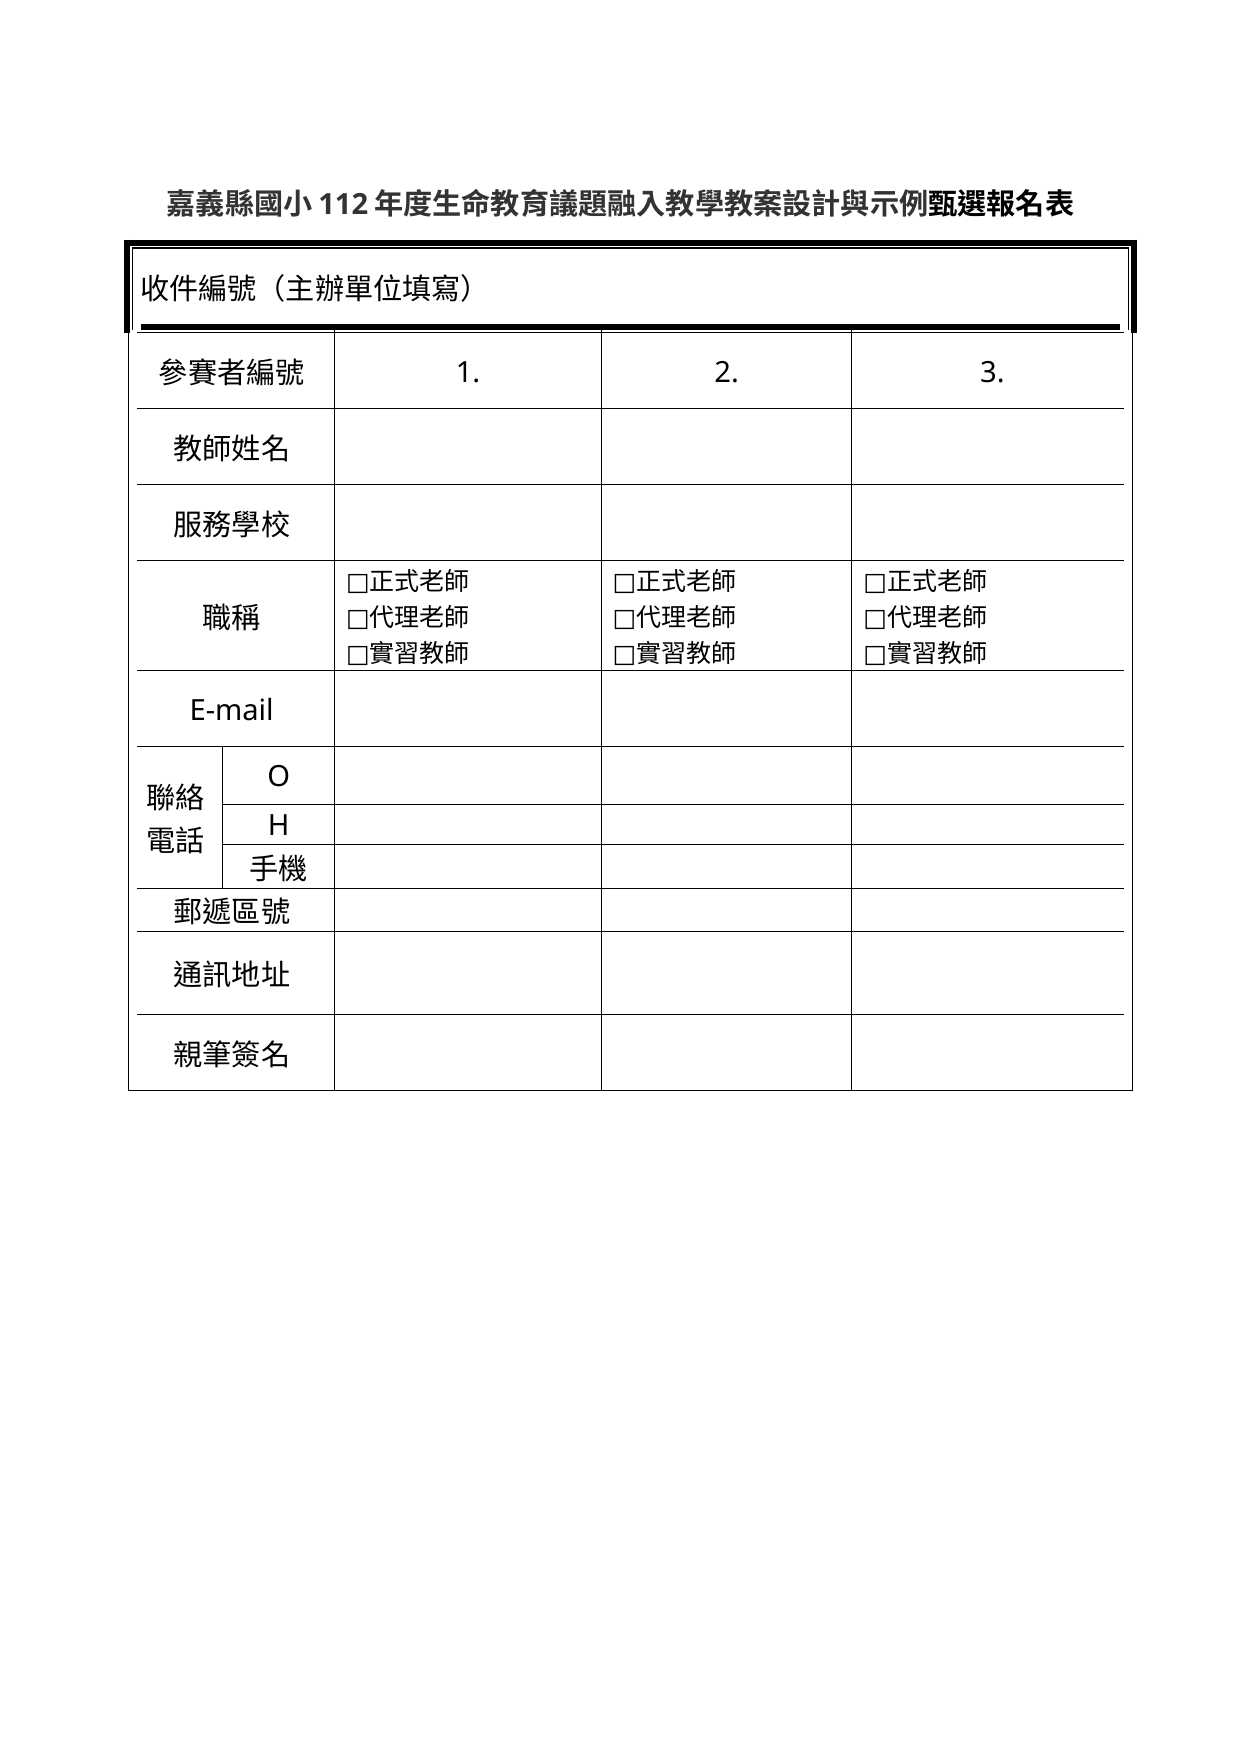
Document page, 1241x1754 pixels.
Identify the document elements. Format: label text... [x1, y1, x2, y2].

table_cell [852, 844, 1132, 888]
table_cell 職稱 [129, 560, 334, 670]
table_cell [335, 1015, 601, 1090]
table_cell H [223, 805, 334, 844]
table_cell [852, 746, 1132, 804]
table_cell [602, 932, 851, 1014]
table_cell [602, 1015, 851, 1090]
table_cell [852, 888, 1132, 931]
table_cell 參賽者編號 [129, 324, 334, 408]
table_cell [602, 747, 851, 804]
table_header 收件編號（主辦單位填寫） [133, 249, 1128, 324]
table_cell [602, 845, 851, 888]
table_cell [602, 409, 851, 484]
table_cell □正式老師 □代理老師 □實習教師 [335, 561, 601, 670]
table_cell [335, 747, 601, 804]
table_cell □正式老師 □代理老師 □實習教師 [602, 561, 851, 670]
table_cell 郵遞區號 [129, 888, 334, 931]
table_cell 2. [602, 333, 851, 408]
table_cell [335, 932, 601, 1014]
table_cell [602, 805, 851, 844]
table_cell [852, 408, 1132, 484]
table_cell E-mail [129, 670, 334, 746]
table_cell 1. [335, 333, 601, 408]
table_cell [852, 1014, 1132, 1090]
table_cell 親筆簽名 [129, 1014, 334, 1090]
table_cell [852, 670, 1132, 746]
table_cell 手機 [223, 845, 334, 888]
table_cell 教師姓名 [129, 408, 334, 484]
table_cell [335, 409, 601, 484]
table_cell [852, 804, 1132, 844]
table_cell [335, 845, 601, 888]
table_cell [602, 671, 851, 746]
table_cell 聯絡電話 [129, 746, 222, 888]
table_cell [335, 671, 601, 746]
table_cell 服務學校 [129, 484, 334, 560]
table_cell [852, 931, 1132, 1014]
table_cell □正式老師 □代理老師 □實習教師 [852, 560, 1132, 670]
table_cell [335, 485, 601, 560]
table_cell 通訊地址 [129, 931, 334, 1014]
text 嘉義縣國小112年度生命教育議題融入教學教案設計與示例甄選報名表 [112, 164, 1128, 239]
table_cell [335, 805, 601, 844]
table_cell 3. [852, 324, 1132, 408]
table_cell [602, 889, 851, 931]
table_cell [602, 485, 851, 560]
table_cell O [223, 747, 334, 804]
table_cell [852, 484, 1132, 560]
table_cell [335, 889, 601, 931]
